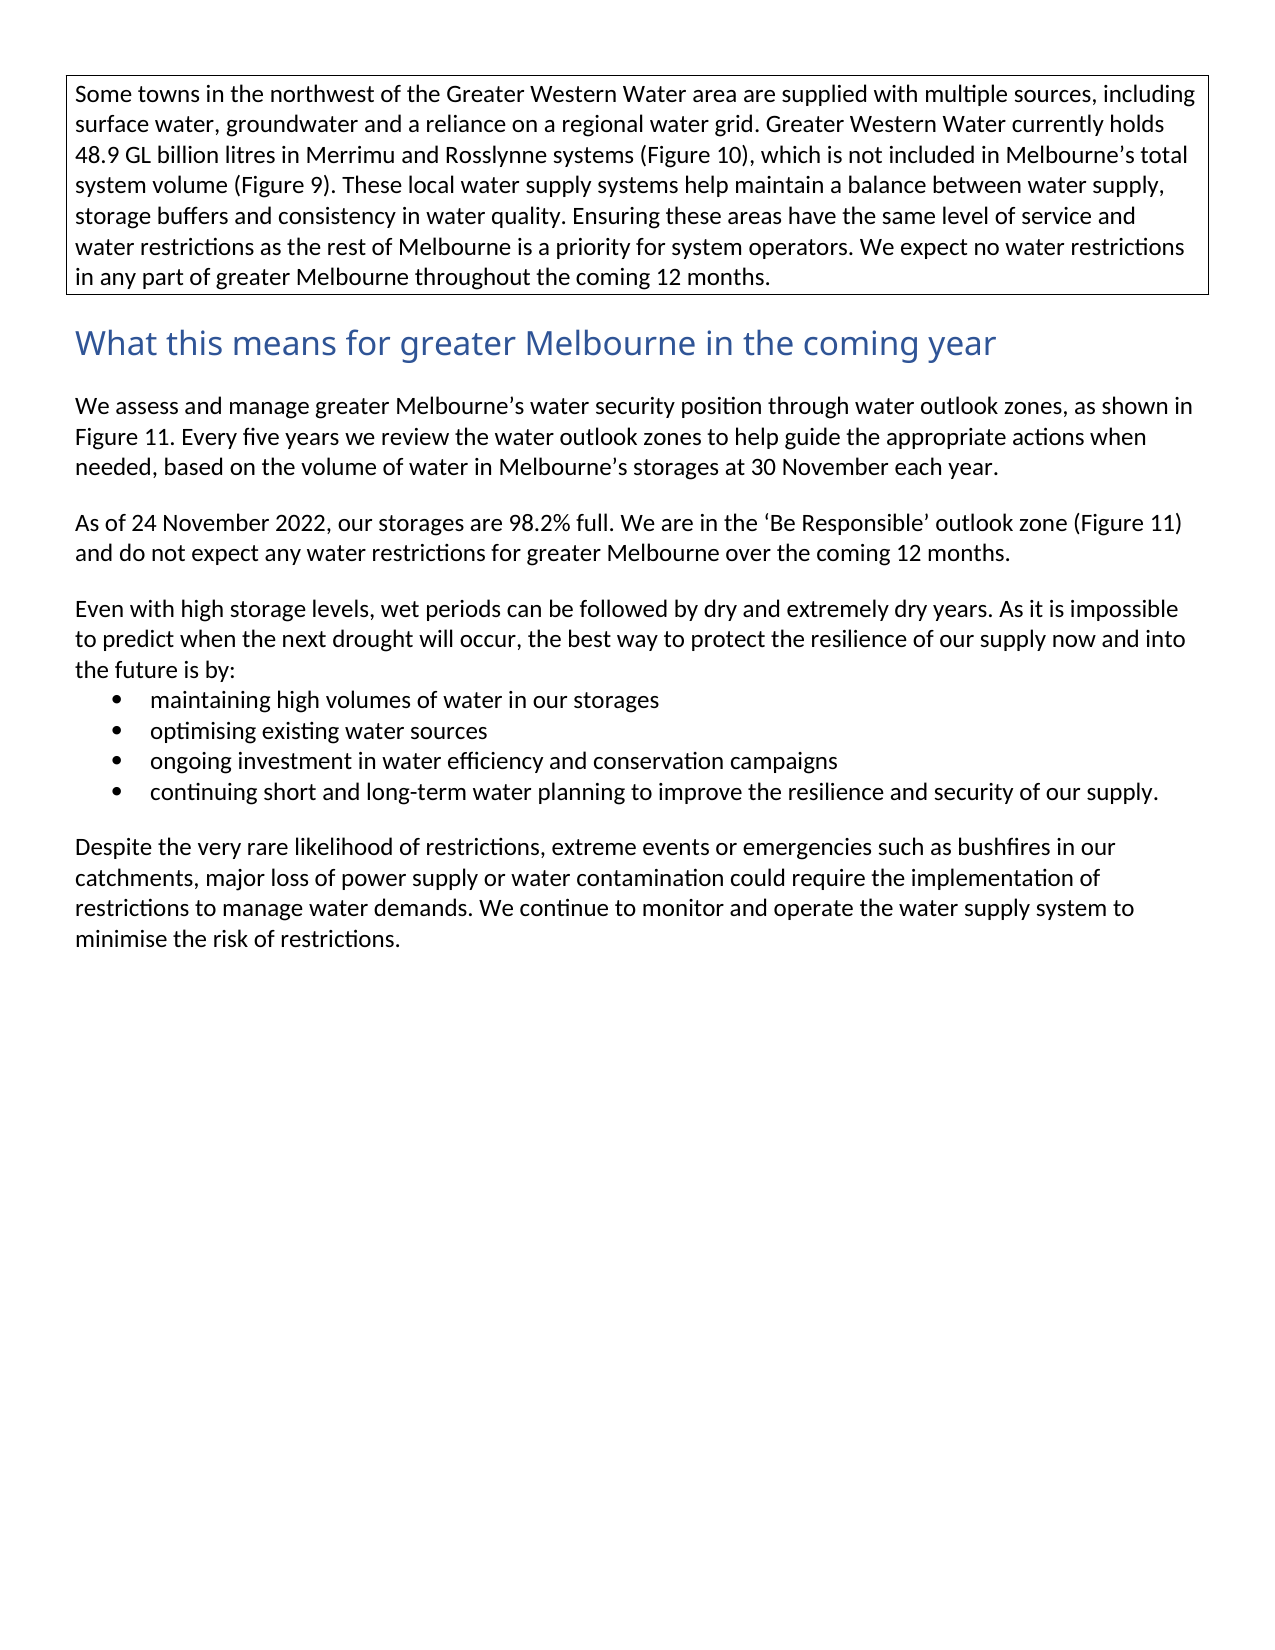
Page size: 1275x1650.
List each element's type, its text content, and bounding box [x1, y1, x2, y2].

text We assess and manage greater Melbourne’s water security position through water outlook zones, as shown in Figure 11. Every five years we review the water outlook zones to help guide the appropriate actions when needed, based on the volume of water in Melbourne’s storages at 30 November each year. [75, 390, 1200, 482]
list ongoing investment in water efficiency and conservation campaigns [112, 746, 1200, 776]
text Even with high storage levels, wet periods can be followed by dry and extremely dry years. As it is impossible to predict when the next drought will occur, the best way to protect the resilience of our supply now and into the future is by: [75, 593, 1200, 684]
text Despite the very rare likelihood of restrictions, extreme events or emergencies such as bushfires in our catchments, major loss of power supply or water contamination could require the implementation of restrictions to manage water demands. We continue to monitor and operate the water supply system to minimise the risk of restrictions. [75, 832, 1200, 954]
list optimising existing water sources [112, 715, 1200, 746]
text As of 24 November 2022, our storages are 98.2% full. We are in the ‘Be Responsible’ outlook zone (Figure 11) and do not expect any water restrictions for greater Melbourne over the coming 12 months. [75, 507, 1200, 568]
list maintaining high volumes of water in our storages [112, 684, 1200, 715]
text Some towns in the northwest of the Greater Western Water area are supplied with multiple sources, including surface water, groundwater and a reliance on a regional water grid. Greater Western Water currently holds 48.9 GL billion litres in Merrimu and Rosslynne systems (Figure 10), which is not included in Melbourne’s total system volume (Figure 9). These local water supply systems help maintain a balance between water supply, storage buffers and consistency in water quality. Ensuring these areas have the same level of service and water restrictions as the rest of Melbourne is a priority for system operators. We expect no water restrictions in any part of greater Melbourne throughout the coming 12 months. [67, 76, 1208, 294]
subtitle What this means for greater Melbourne in the coming year [75, 320, 1200, 365]
list continuing short and long-term water planning to improve the resilience and security of our supply. [112, 776, 1200, 807]
